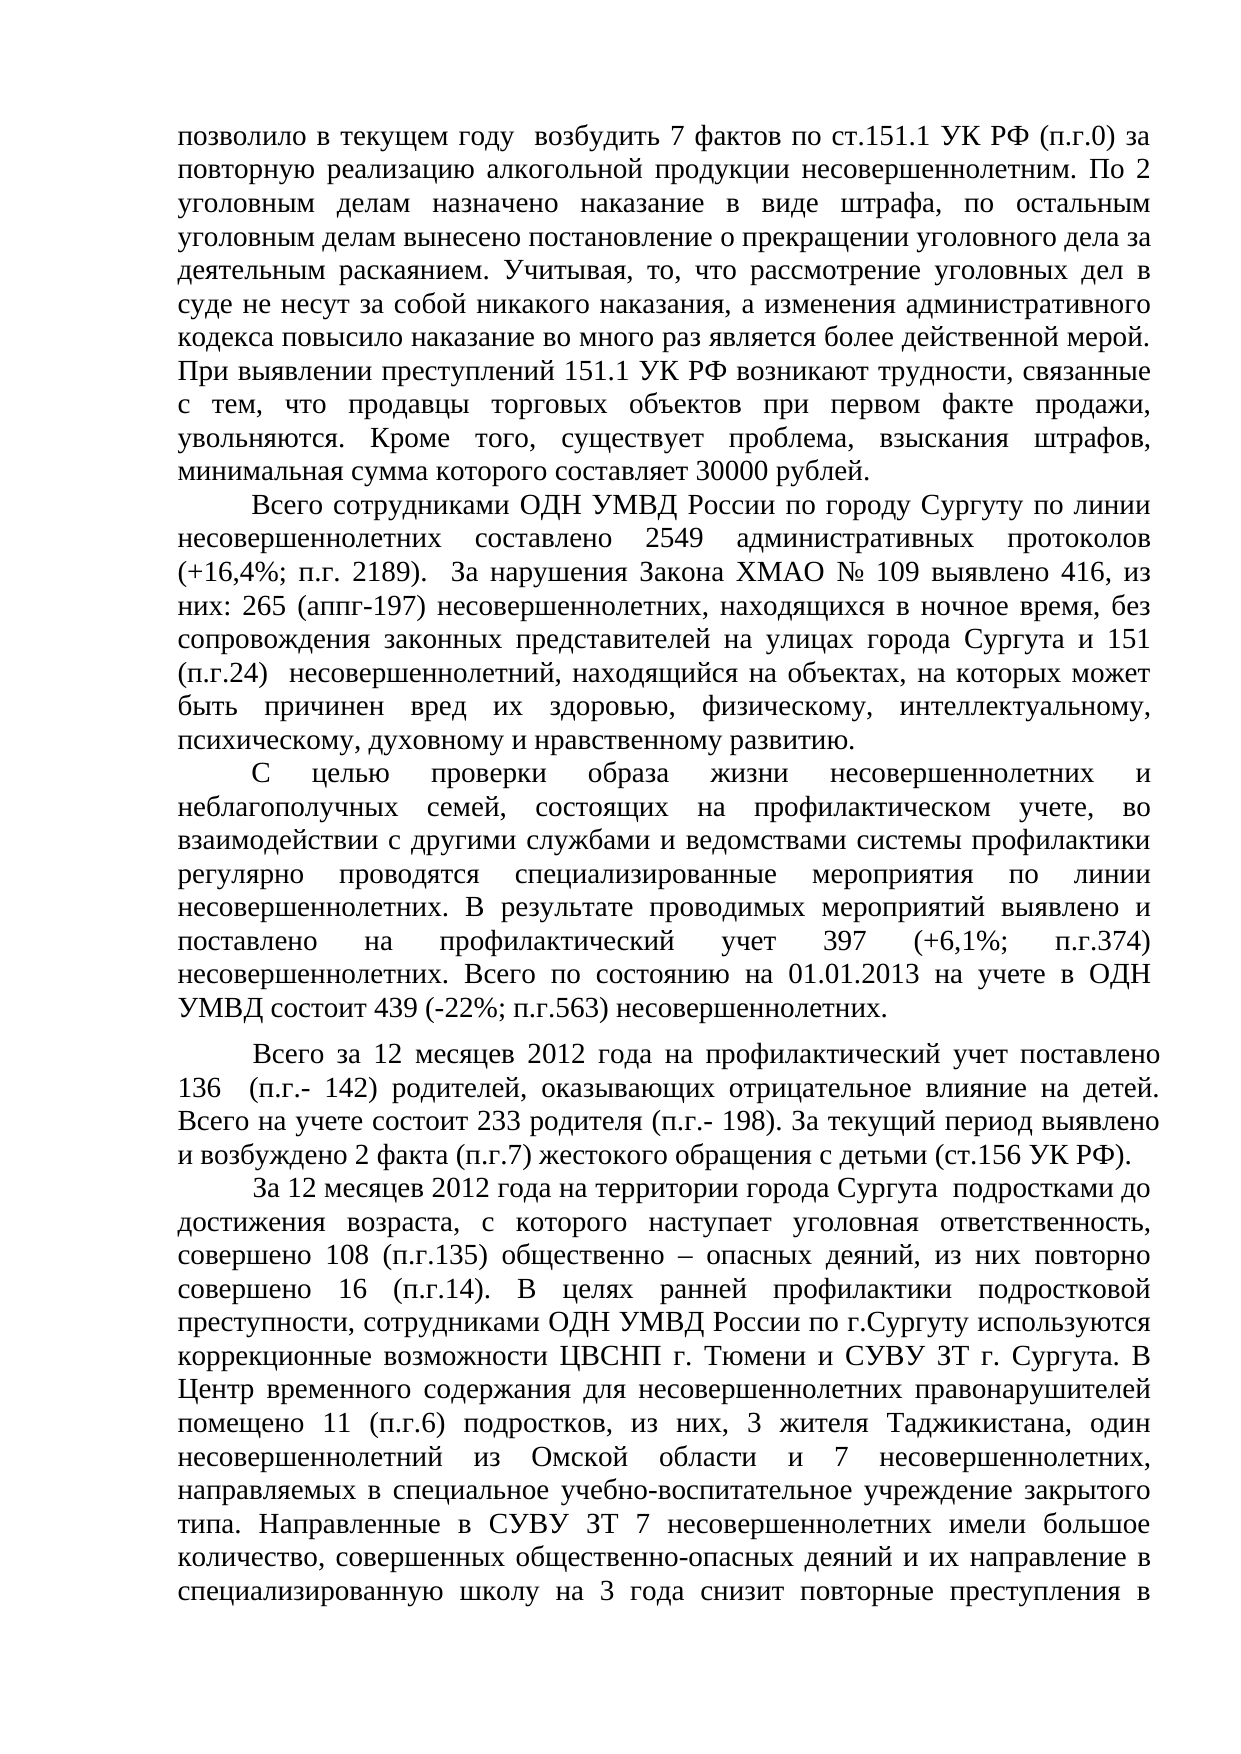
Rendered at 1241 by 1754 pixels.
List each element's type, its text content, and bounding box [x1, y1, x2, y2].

text Всего сотрудниками ОДН УМВД России по городу Сургуту по линии несовершеннолетних составлено 2549 административных протоколов (+16,4%; п.г. 2189). За нарушения Закона ХМАО № 109 выявлено 416, из них: 265 (аппг-197) несовершеннолетних, находящихся в ночное время, без сопровождения законных представителей на улицах города Сургута и 151 (п.г.24) несовершеннолетний, находящийся на объектах, на которых может быть причинен вред их здоровью, физическому, интеллектуальному, психическому, духовному и нравственному развитию. [177, 487, 1152, 755]
text С целью проверки образа жизни несовершеннолетних и неблагополучных семей, состоящих на профилактическом учете, во взаимодействии с другими службами и ведомствами системы профилактики регулярно проводятся специализированные мероприятия по линии несовершеннолетних. В результате проводимых мероприятий выявлено и поставлено на профилактический учет 397 (+6,1%; п.г.374) несовершеннолетних. Всего по состоянию на 01.01.2013 на учете в ОДН УМВД состоит 439 (-22%; п.г.563) несовершеннолетних. [177, 755, 1152, 1024]
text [177, 1170, 1152, 1606]
text Всего за 12 месяцев 2012 года на профилактический учет поставлено 136 (п.г.- 142) родителей, оказывающих отрицательное влияние на детей. Всего на учете состоит 233 родителя (п.г.- 198). За текущий период выявлено и возбуждено 2 факта (п.г.7) жестокого обращения с детьми (ст.156 УК РФ). [177, 1036, 1161, 1170]
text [177, 118, 1152, 487]
